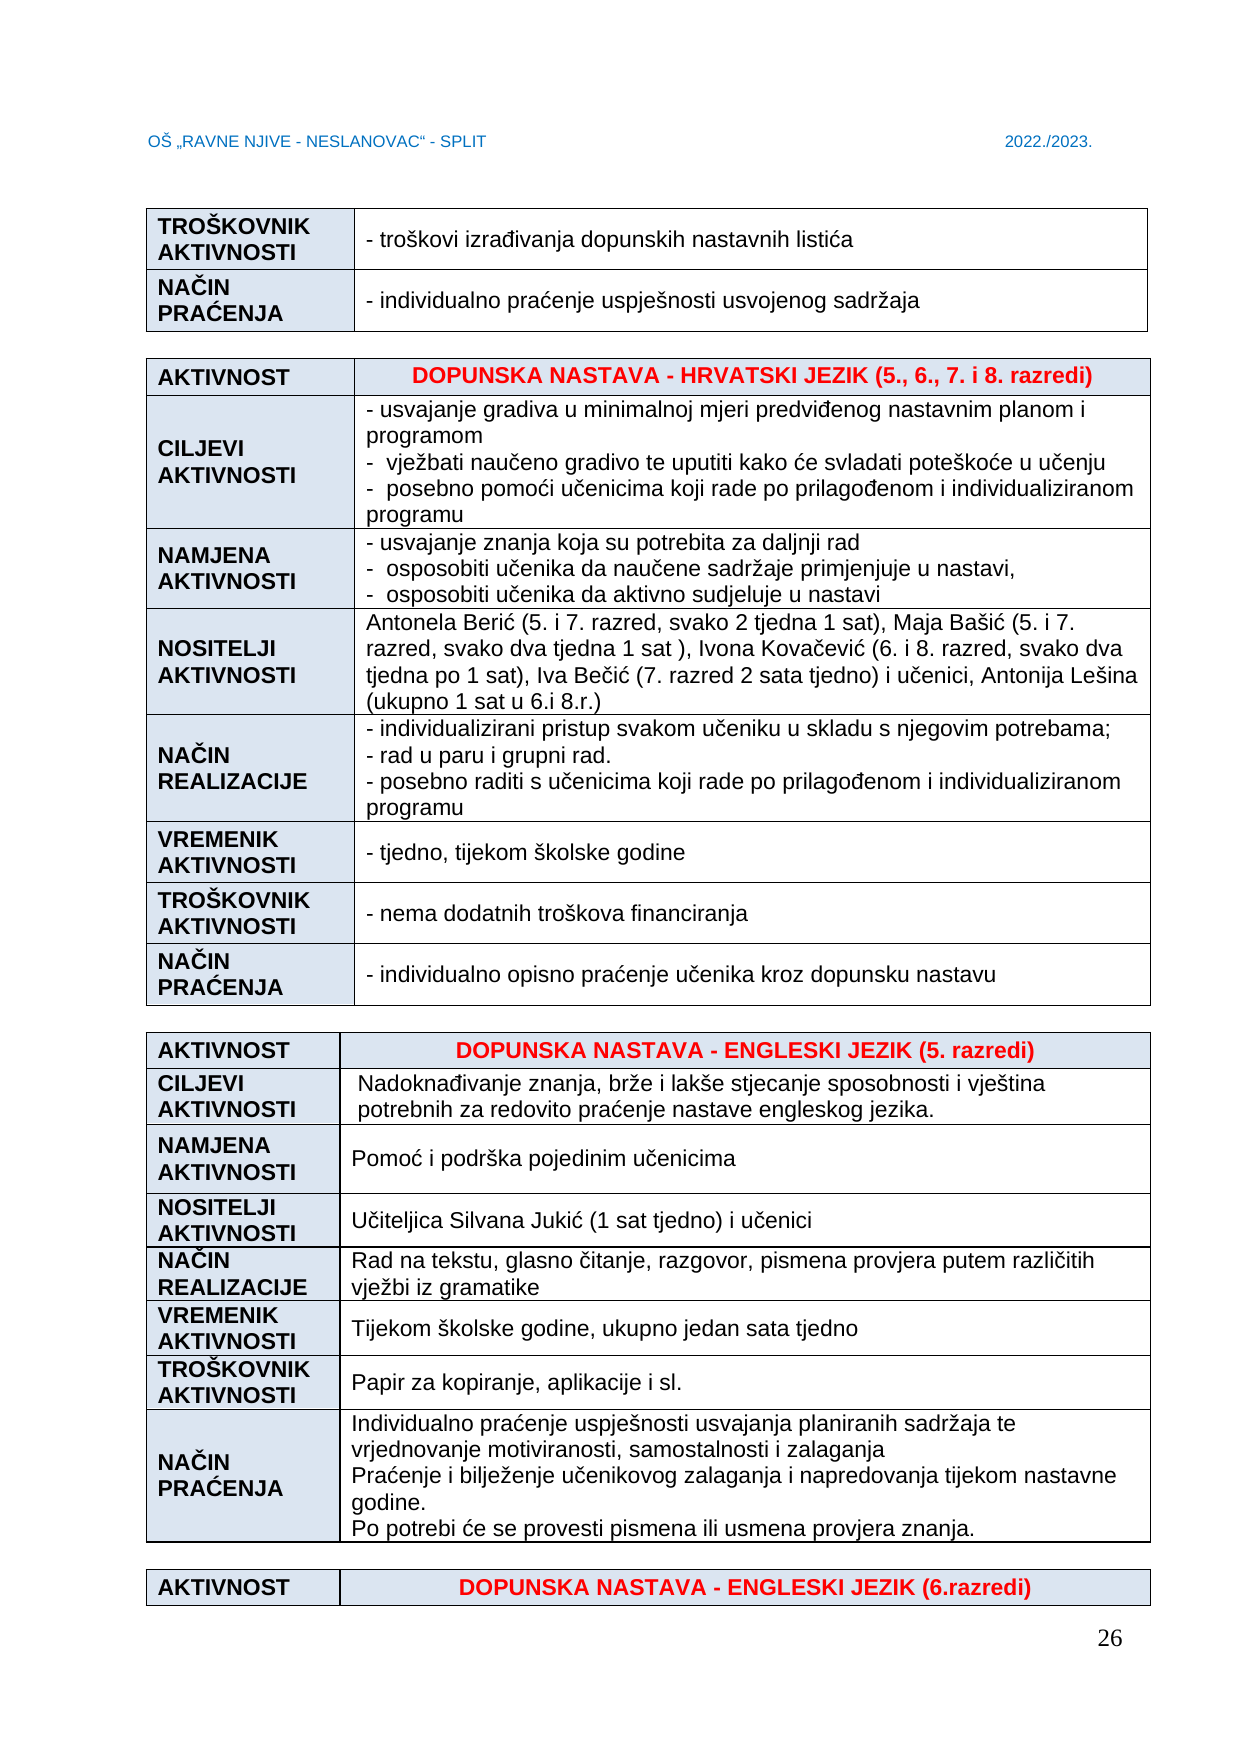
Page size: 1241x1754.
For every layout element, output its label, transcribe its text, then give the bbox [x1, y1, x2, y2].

table_cell - usvajanje znanja koja su potrebita za daljnji rad - osposobiti učenika da naučene sadržaje primjenjuje u nastavi, - osposobiti učenika da aktivno sudjeluje u nastavi [355, 529, 1150, 608]
table_cell NAMJENA AKTIVNOSTI [147, 529, 354, 608]
table_cell NAČIN PRAĆENJA [147, 944, 354, 1004]
table_cell - troškovi izrađivanja dopunskih nastavnih listića [355, 209, 1147, 269]
table_cell Učiteljica Silvana Jukić (1 sat tjedno) i učenici [341, 1194, 1150, 1246]
table_cell Pomoć i podrška pojedinim učenicima [341, 1125, 1150, 1193]
table_header DOPUNSKA NASTAVA - ENGLESKI JEZIK (6.razredi) [341, 1570, 1150, 1605]
table_cell Antonela Berić (5. i 7. razred, svako 2 tjedna 1 sat), Maja Bašić (5. i 7. razred, svako dva tjedna 1 sat ), Ivona Kovačević (6. i 8. razred, svako dva tjedna po 1 sat), Iva Bečić (7. razred 2 sata tjedno) i učenici, Antonija Lešina (ukupno 1 sat u 6.i 8.r.) [355, 609, 1150, 714]
table_cell - usvajanje gradiva u minimalnoj mjeri predviđenog nastavnim planom i programom - vježbati naučeno gradivo te uputiti kako će svladati poteškoće u učenju - posebno pomoći učenicima koji rade po prilagođenom i individualiziranom programu [355, 396, 1150, 528]
table_cell TROŠKOVNIK AKTIVNOSTI [147, 209, 354, 269]
table_header AKTIVNOST [147, 1570, 339, 1605]
table_cell Tijekom školske godine, ukupno jedan sata tjedno [341, 1301, 1150, 1355]
table_cell - individualno opisno praćenje učenika kroz dopunsku nastavu [355, 944, 1150, 1004]
table_cell CILJEVI AKTIVNOSTI [147, 396, 354, 528]
table_cell - individualno praćenje uspješnosti usvojenog sadržaja [355, 270, 1147, 331]
table_cell NAČIN REALIZACIJE [147, 1248, 339, 1300]
table_cell VREMENIK AKTIVNOSTI [147, 822, 354, 882]
table_cell Nadoknađivanje znanja, brže i lakše stjecanje sposobnosti i vještina potrebnih za redovito praćenje nastave engleskog jezika. [341, 1069, 1150, 1123]
table_header DOPUNSKA NASTAVA - HRVATSKI JEZIK (5., 6., 7. i 8. razredi) [355, 359, 1150, 395]
table_cell CILJEVI AKTIVNOSTI [147, 1069, 339, 1123]
table_cell - individualizirani pristup svakom učeniku u skladu s njegovim potrebama; - rad u paru i grupni rad. - posebno raditi s učenicima koji rade po prilagođenom i individualiziranom programu [355, 715, 1150, 821]
table_cell TROŠKOVNIK AKTIVNOSTI [147, 883, 354, 943]
table_header AKTIVNOST [147, 1033, 339, 1068]
table_cell Individualno praćenje uspješnosti usvajanja planiranih sadržaja te vrjednovanje motiviranosti, samostalnosti i zalaganja Praćenje i bilježenje učenikovog zalaganja i napredovanja tijekom nastavne godine. Po potrebi će se provesti pismena ili usmena provjera znanja. [341, 1410, 1150, 1541]
table_cell NOSITELJI AKTIVNOSTI [147, 1194, 339, 1246]
table_cell NAČIN REALIZACIJE [147, 715, 354, 821]
table_cell TROŠKOVNIK AKTIVNOSTI [147, 1356, 339, 1408]
table_cell Rad na tekstu, glasno čitanje, razgovor, pismena provjera putem različitih vježbi iz gramatike [341, 1248, 1150, 1300]
table_cell Papir za kopiranje, aplikacije i sl. [341, 1356, 1150, 1408]
table_cell NAČIN PRAĆENJA [147, 270, 354, 331]
table_cell VREMENIK AKTIVNOSTI [147, 1301, 339, 1355]
table_cell NAMJENA AKTIVNOSTI [147, 1125, 339, 1193]
table_cell - nema dodatnih troškova financiranja [355, 883, 1150, 943]
table_cell - tjedno, tijekom školske godine [355, 822, 1150, 882]
table_cell NOSITELJI AKTIVNOSTI [147, 609, 354, 714]
table_cell NAČIN PRAĆENJA [147, 1410, 339, 1541]
table_header DOPUNSKA NASTAVA - ENGLESKI JEZIK (5. razredi) [341, 1033, 1150, 1068]
table_header AKTIVNOST [147, 359, 354, 395]
